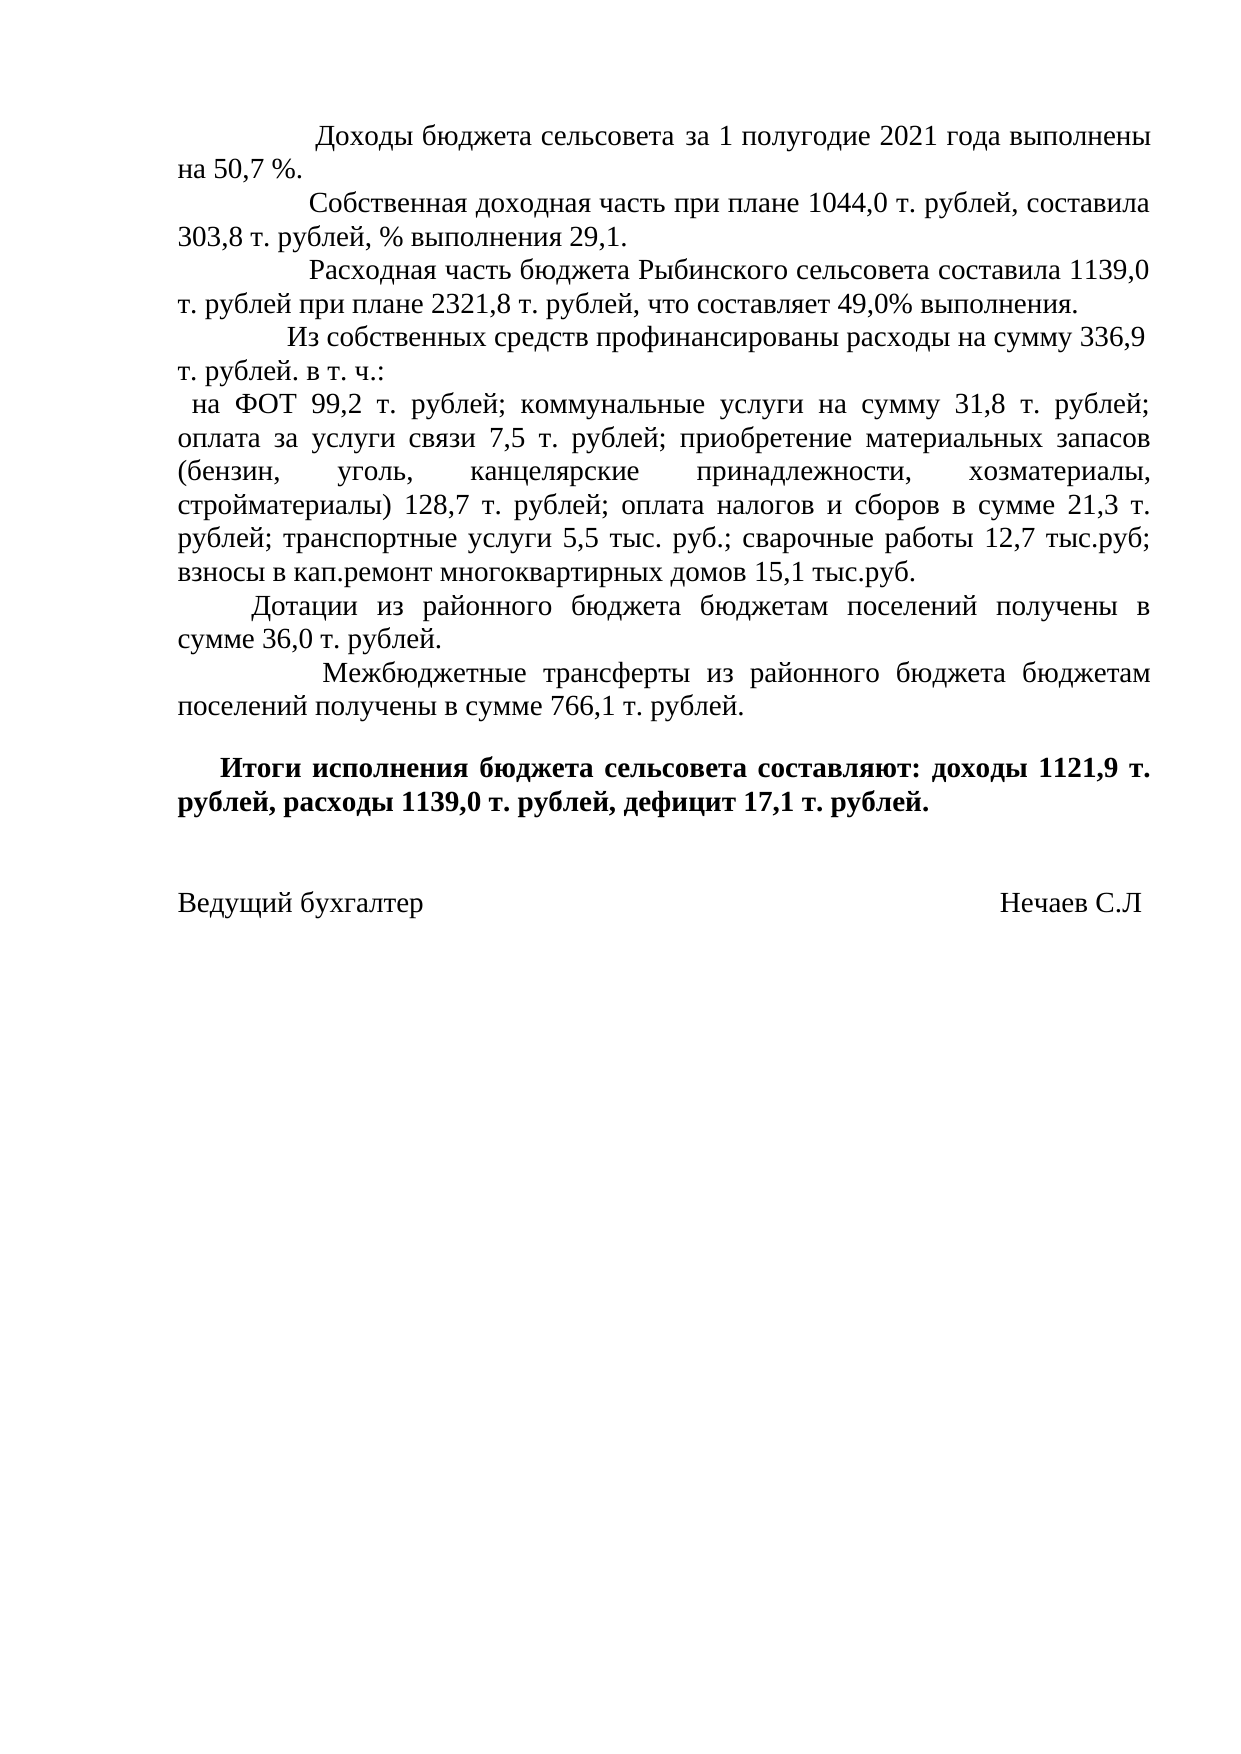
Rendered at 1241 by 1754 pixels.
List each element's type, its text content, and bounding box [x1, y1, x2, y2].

text Расходная часть бюджета Рыбинского сельсовета составила 1139,0 т. рублей при плане 2321,8 т. рублей, что составляет 49,0% выполнения. [177, 252, 1152, 319]
text Межбюджетные трансферты из районного бюджета бюджетам поселений получены в сумме 766,1 т. рублей. [177, 655, 1152, 722]
text Дотации из районного бюджета бюджетам поселений получены в сумме 36,0 т. рублей. [177, 588, 1152, 655]
text Собственная доходная часть при плане 1044,0 т. рублей, составила 303,8 т. рублей, % выполнения 29,1. [177, 185, 1152, 252]
text Из собственных средств профинансированы расходы на сумму 336,9 [177, 319, 1152, 353]
text Итоги исполнения бюджета сельсовета составляют: доходы 1121,9 т. рублей, расходы 1139,0 т. рублей, дефицит 17,1 т. рублей. [177, 751, 1152, 818]
text Ведущий бухгалтер Нечаев С.Л [177, 885, 1152, 918]
text Доходы бюджета сельсовета за 1 полугодие 2021 года выполнены на 50,7 %. [177, 118, 1152, 185]
text т. рублей. в т. ч.: [177, 353, 1152, 386]
text на ФОТ 99,2 т. рублей; коммунальные услуги на сумму 31,8 т. рублей; оплата за услуги связи 7,5 т. рублей; приобретение материальных запасов (бензин, уголь, канцелярские принадлежности, хозматериалы, стройматериалы) 128,7 т. рублей; оплата налогов и сборов в сумме 21,3 т. рублей; транспортные услуги 5,5 тыс. руб.; сварочные работы 12,7 тыс.руб; взносы в кап.ремонт многоквартирных домов 15,1 тыс.руб. [177, 386, 1152, 588]
